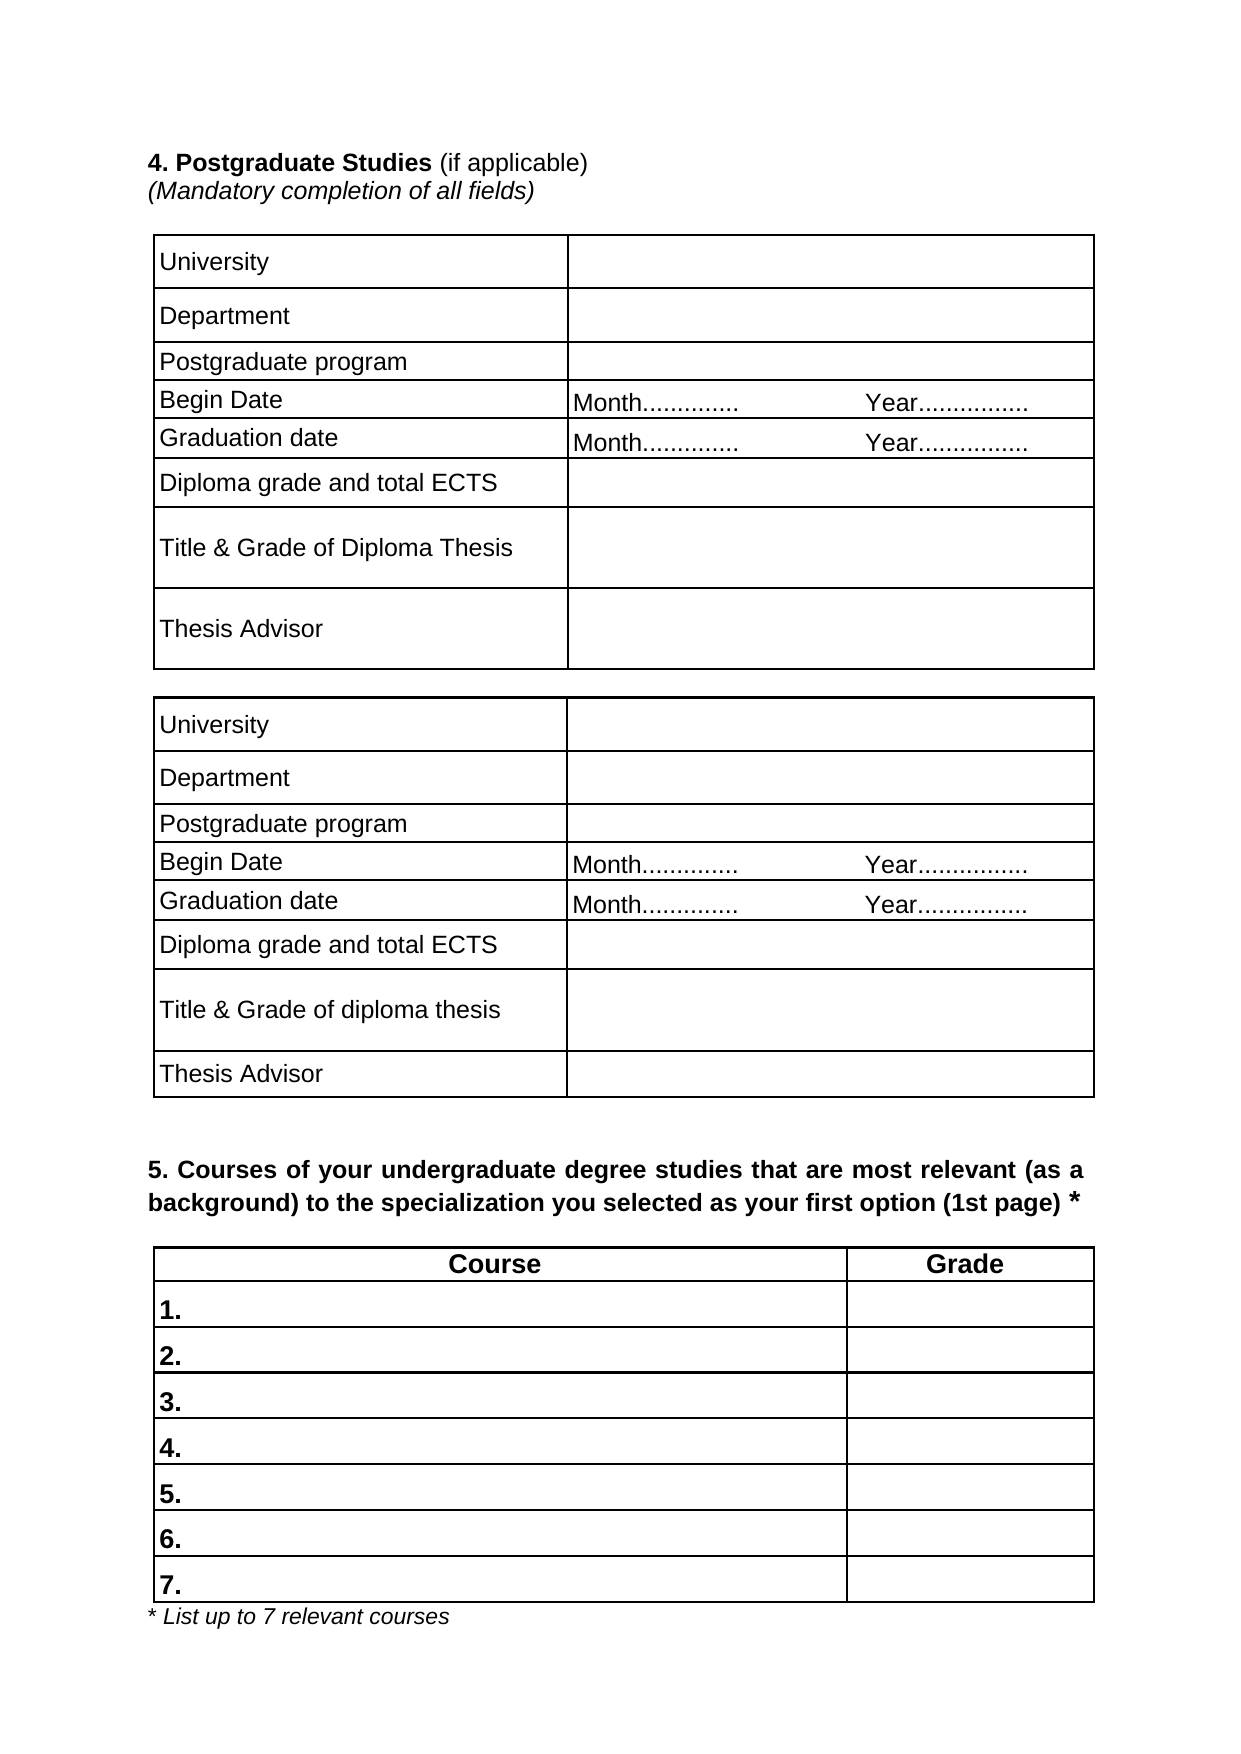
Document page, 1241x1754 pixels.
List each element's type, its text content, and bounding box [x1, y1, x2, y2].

table_header [569, 236, 1093, 287]
table_cell Graduation date [155, 419, 567, 457]
table_cell 7. [155, 1557, 846, 1601]
table_cell [848, 1511, 1093, 1555]
table_cell Diploma grade and total ECTS [155, 921, 566, 968]
table_cell [568, 970, 1093, 1049]
text 5. Courses of your undergraduate degree studies that are most relevant (as a background) to the specialization you selected as your first option (1st page) * [148, 1155, 1085, 1218]
table_cell [568, 1052, 1093, 1096]
text (Mandatory completion of all fields) [148, 176, 1182, 205]
table_cell 1. [155, 1282, 846, 1326]
table_cell [848, 1419, 1093, 1463]
table_cell Begin Date [155, 381, 567, 417]
table_cell [848, 1374, 1093, 1417]
table_cell 5. [155, 1465, 846, 1509]
table_cell Month.............. Year................ [568, 881, 1093, 919]
table_cell [568, 752, 1093, 803]
table_cell Graduation date [155, 881, 566, 919]
table_header University [155, 699, 566, 750]
table_cell [848, 1282, 1093, 1326]
table_cell [848, 1465, 1093, 1509]
table_header [568, 699, 1093, 750]
table_cell 2. [155, 1328, 846, 1371]
table_cell 6. [155, 1511, 846, 1555]
table_cell Thesis Advisor [155, 589, 567, 668]
text * List up to 7 relevant courses [148, 1603, 1123, 1629]
table_cell Department [155, 289, 567, 341]
table_header University [155, 236, 567, 287]
table_cell [848, 1557, 1093, 1601]
table_cell Begin Date [155, 843, 566, 879]
table_cell Month.............. Year................ [568, 843, 1093, 879]
text 4. Postgraduate Studies (if applicable) [148, 148, 1123, 176]
table_cell [569, 508, 1093, 587]
table_cell Postgraduate program [155, 805, 566, 841]
table_cell [568, 921, 1093, 968]
table_cell [569, 343, 1093, 379]
table_cell Diploma grade and total ECTS [155, 459, 567, 506]
table_header Grade [848, 1249, 1093, 1280]
table_cell Postgraduate program [155, 343, 567, 379]
table_cell [569, 459, 1093, 506]
table_cell [569, 289, 1093, 341]
table_cell [848, 1328, 1093, 1371]
table_cell 3. [155, 1374, 846, 1417]
table_cell Thesis Advisor [155, 1052, 566, 1096]
table_header Course [155, 1249, 846, 1280]
table_cell Month.............. Year................ [569, 419, 1093, 457]
table_cell [568, 805, 1093, 841]
table_cell [569, 589, 1093, 668]
table_cell Month.............. Year................ [569, 381, 1093, 417]
table_cell Title & Grade of Diploma Thesis [155, 508, 567, 587]
table_cell 4. [155, 1419, 846, 1463]
table_cell Title & Grade of diploma thesis [155, 970, 566, 1049]
table_cell Department [155, 752, 566, 803]
